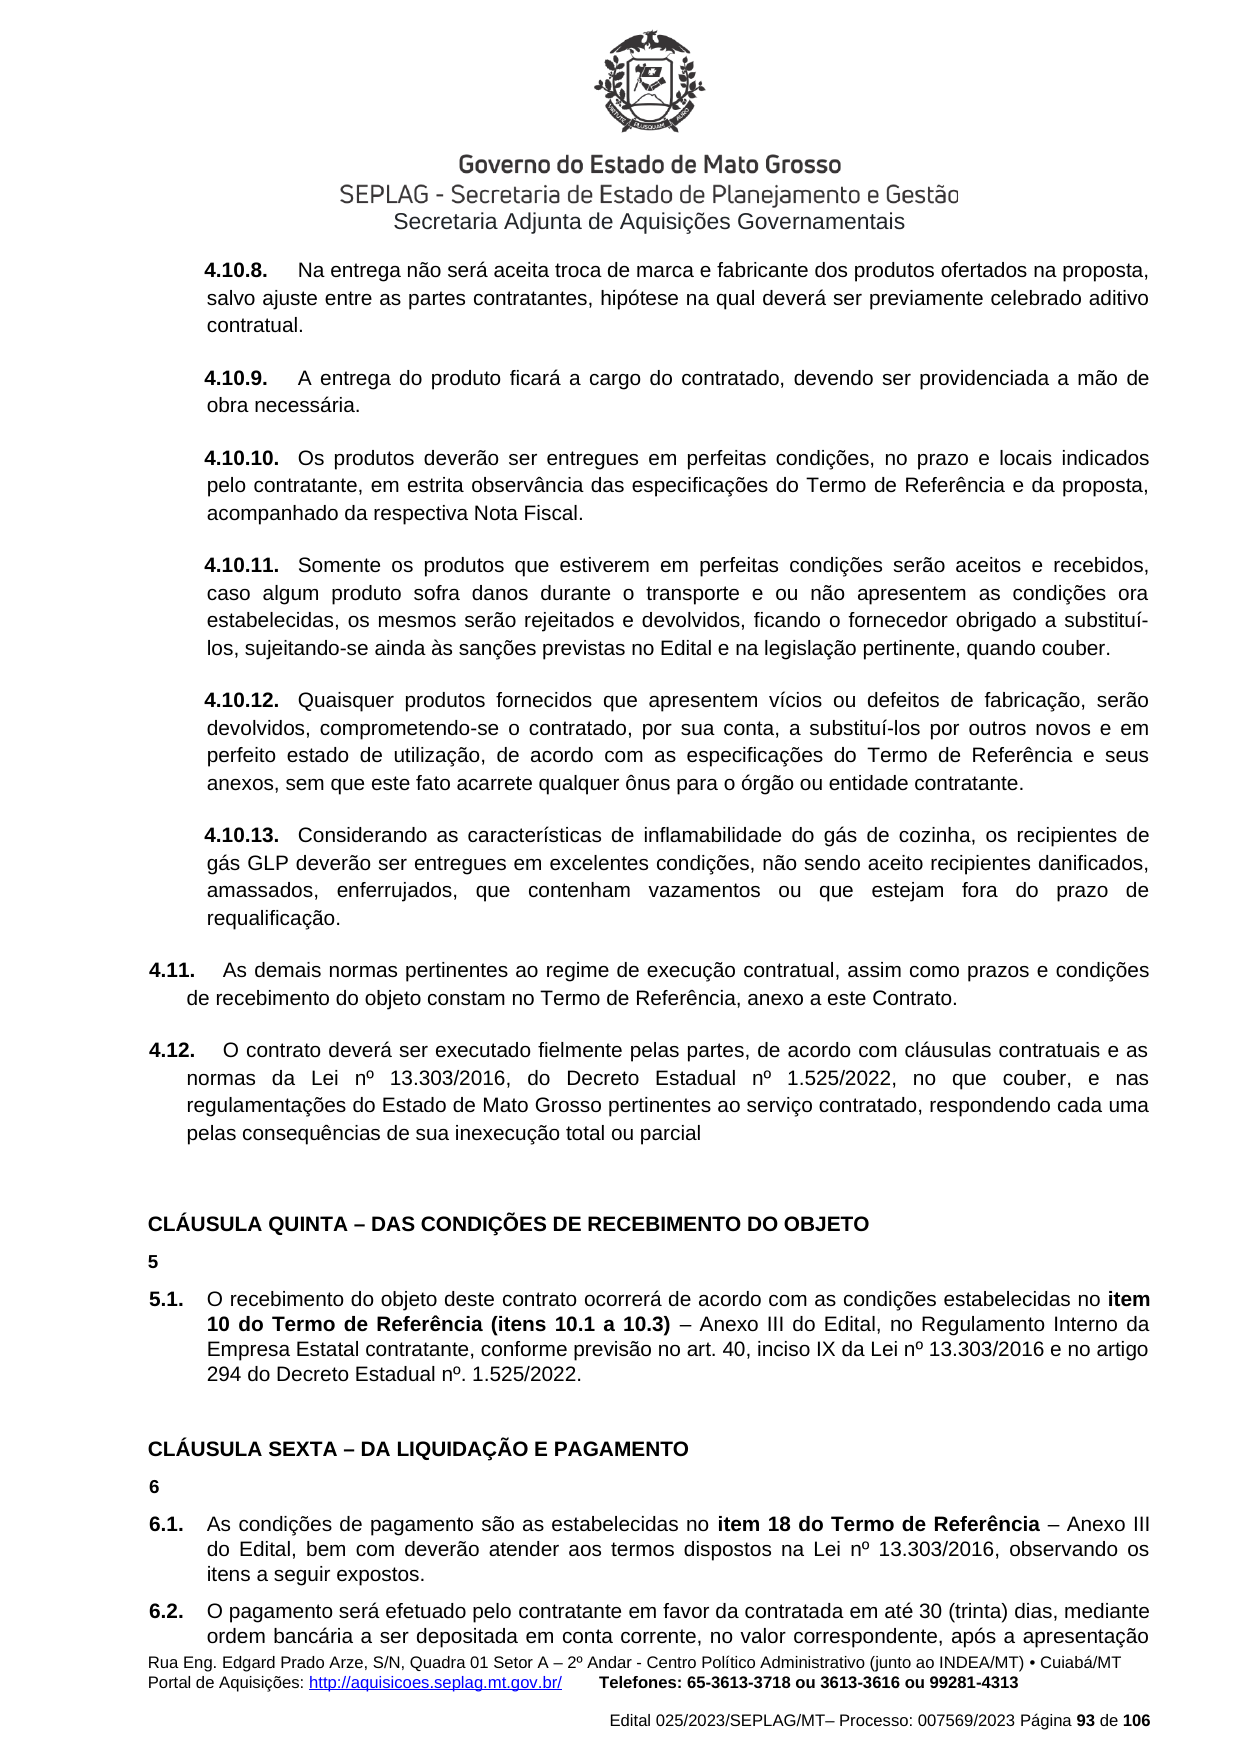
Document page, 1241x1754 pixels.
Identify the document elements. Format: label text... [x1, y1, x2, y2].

list Na entrega não será aceita troca de marca e fabricante dos produtos ofertados na proposta, salvo ajuste entre as partes contratantes, hipótese na qual deverá ser previamente celebrado aditivo contratual. [204, 258, 1150, 337]
list O contrato deverá ser executado fielmente pelas partes, de acordo com cláusulas contratuais e as normas da Lei nº 13.303/2016, do Decreto Estadual nº 1.525/2022, no que couber, e nas regulamentações do Estado de Mato Grosso pertinentes ao serviço contratado, respondendo cada uma pelas consequências de sua inexecução total ou parcial [149, 1038, 1150, 1144]
list As demais normas pertinentes ao regime de execução contratual, assim como prazos e condições de recebimento do objeto constam no Termo de Referência, anexo a este Contrato. [149, 958, 1150, 1009]
text CLÁUSULA QUINTA – DAS CONDIÇÕES DE RECEBIMENTO DO OBJETO [148, 1211, 1150, 1236]
list Os produtos deverão ser entregues em perfeitas condições, no prazo e locais indicados pelo contratante, em estrita observância das especificações do Termo de Referência e da proposta, acompanhado da respectiva Nota Fiscal. [204, 446, 1150, 524]
list Quaisquer produtos fornecidos que apresentem vícios ou defeitos de fabricação, serão devolvidos, comprometendo-se o contratado, por sua conta, a substituí-los por outros novos e em perfeito estado de utilização, de acordo com as especificações do Termo de Referência e seus anexos, sem que este fato acarrete qualquer ônus para o órgão ou entidade contratante. [204, 688, 1150, 794]
list Somente os produtos que estiverem em perfeitas condições serão aceitos e recebidos, caso algum produto sofra danos durante o transporte e ou não apresentem as condições ora estabelecidas, os mesmos serão rejeitados e devolvidos, ficando o fornecedor obrigado a substituí-los, sujeitando-se ainda às sanções previstas no Edital e na legislação pertinente, quando couber. [204, 553, 1150, 659]
list As condições de pagamento são as estabelecidas no item 18 do Termo de Referência – Anexo III do Edital, bem com deverão atender aos termos dispostos na Lei nº 13.303/2016, observando os itens a seguir expostos. [149, 1511, 1150, 1586]
list O recebimento do objeto deste contrato ocorrerá de acordo com as condições estabelecidas no item 10 do Termo de Referência (itens 10.1 a 10.3) – Anexo III do Edital, no Regulamento Interno da Empresa Estatal contratante, conforme previsão no art. 40, inciso IX da Lei nº 13.303/2016 e no artigo 294 do Decreto Estadual nº. 1.525/2022. [149, 1286, 1150, 1386]
text CLÁUSULA SEXTA – DA LIQUIDAÇÃO E PAGAMENTO [148, 1436, 1150, 1461]
picture [340, 29, 958, 208]
list A entrega do produto ficará a cargo do contratado, devendo ser providenciada a mão de obra necessária. [204, 366, 1150, 417]
list Considerando as características de inflamabilidade do gás de cozinha, os recipientes de gás GLP deverão ser entregues em excelentes condições, não sendo aceito recipientes danificados, amassados, enferrujados, que contenham vazamentos ou que estejam fora do prazo de requalificação. [204, 823, 1150, 929]
